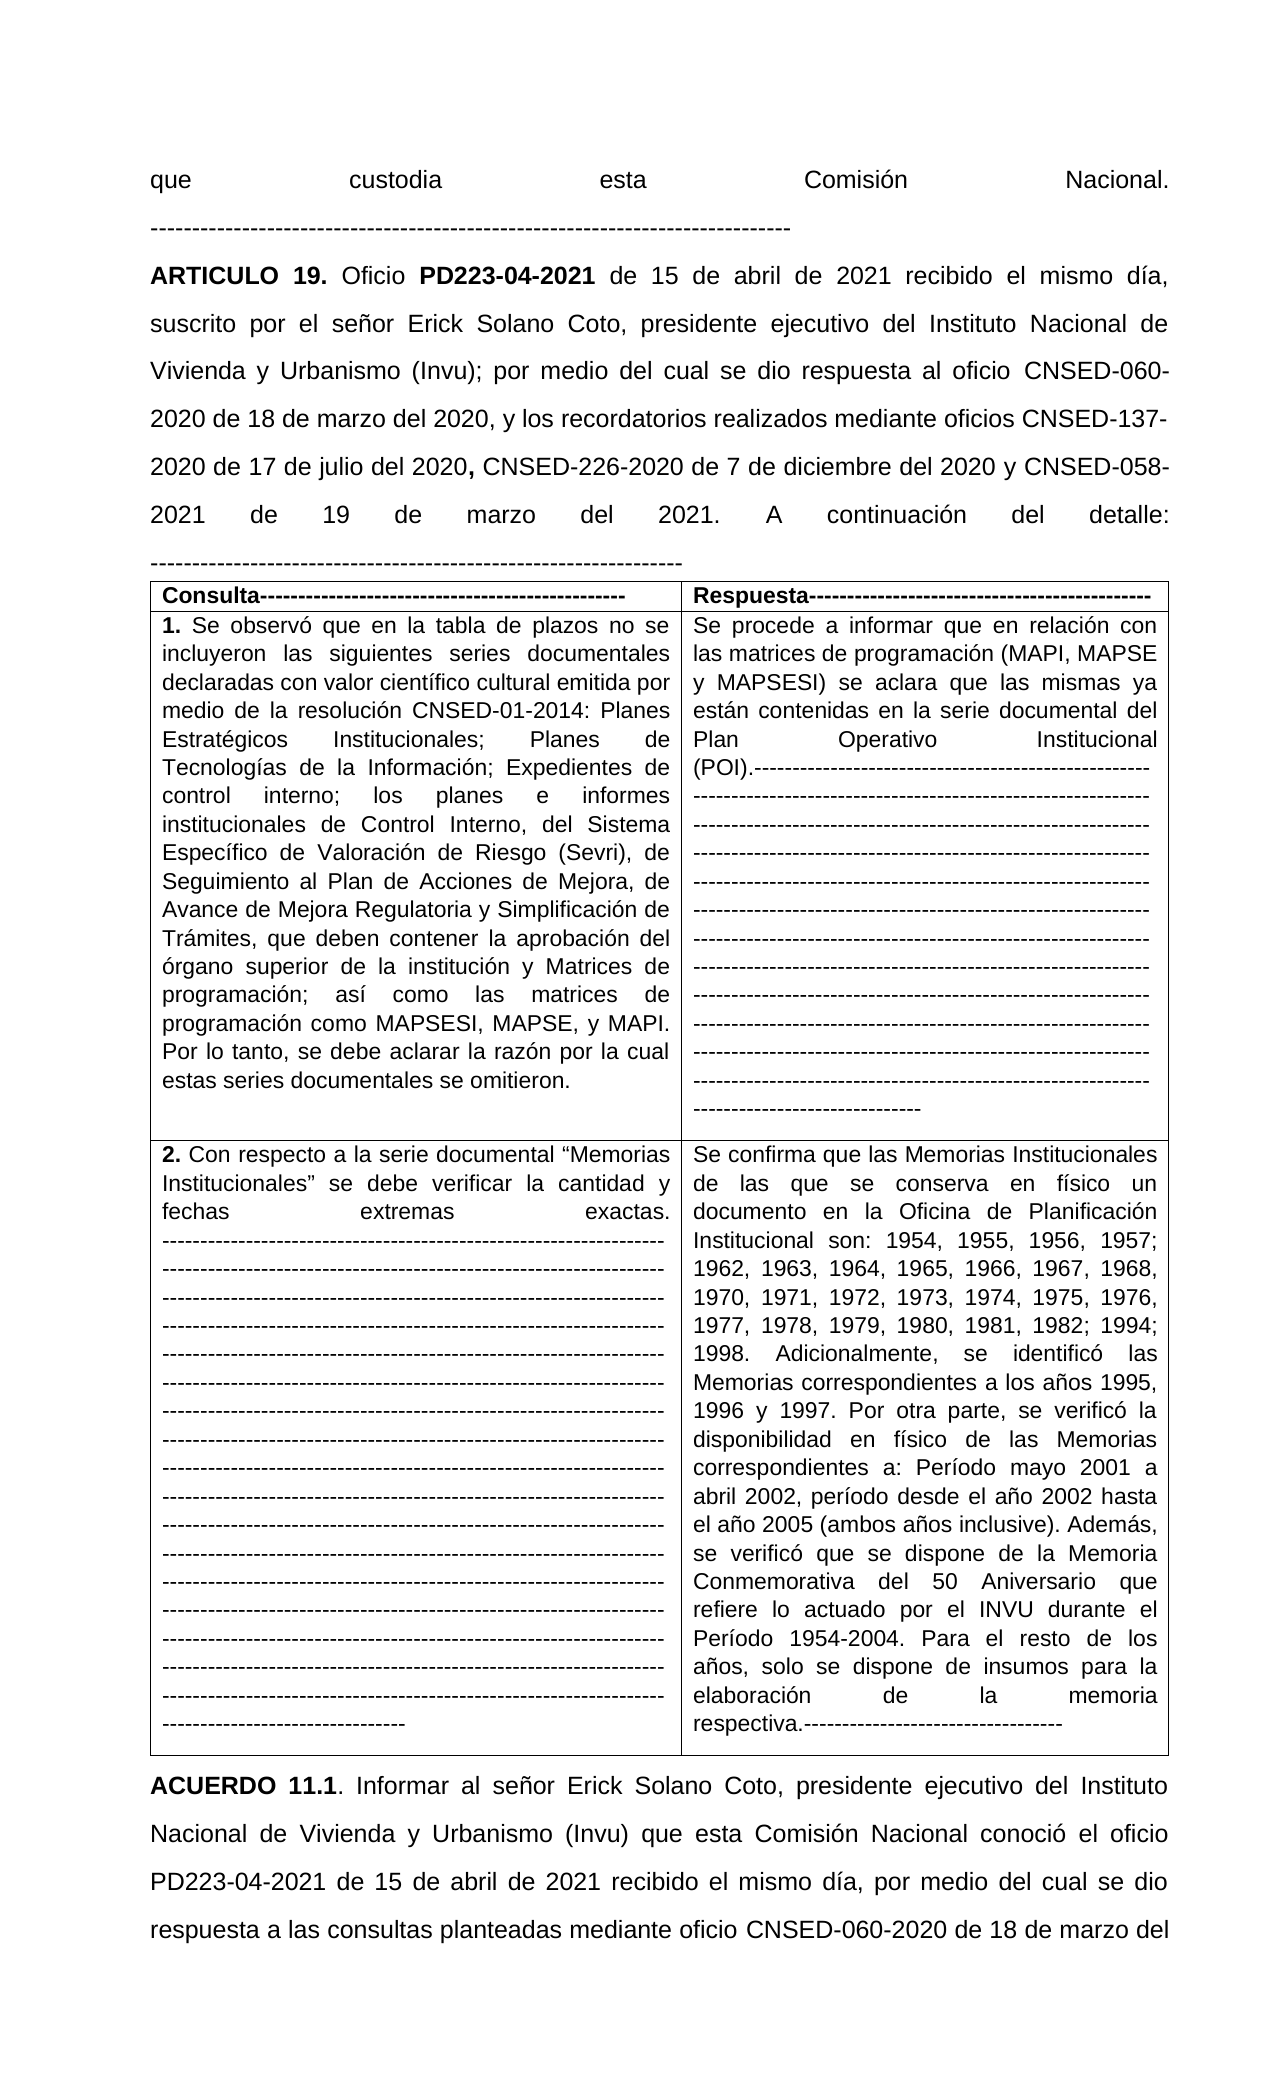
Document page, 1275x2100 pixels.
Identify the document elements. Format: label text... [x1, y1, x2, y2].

table_cell Se confirma que las Memorias Institucionales de las que se conserva en físico un documento en la Oficina de Planificación Institucional son: 1954, 1955, 1956, 1957; 1962, 1963, 1964, 1965, 1966, 1967, 1968, 1970, 1971, 1972, 1973, 1974, 1975, 1976, 1977, 1978, 1979, 1980, 1981, 1982; 1994; 1998. Adicionalmente, se identificó las Memorias correspondientes a los años 1995, 1996 y 1997. Por otra parte, se verificó la disponibilidad en físico de las Memorias correspondientes a: Período mayo 2001 a abril 2002, período desde el año 2002 hasta el año 2005 (ambos años inclusive). Además, se verificó que se dispone de la Memoria Conmemorativa del 50 Aniversario que refiere lo actuado por el INVU durante el Período 1954-2004. Para el resto de los años, solo se dispone de insumos para la elaboración de la memoria respectiva.---------------------------------- [682, 1141, 1168, 1755]
table_cell 2. Con respecto a la serie documental “Memorias Institucionales” se debe verificar la cantidad y fechas extremas exactas. -------------------------------------------------------------------------------------------------------------------------------------------------------------------------------------------------------------------------------------------------------------------------------------------------------------------------------------------------------------------------------------------------------------------------------------------------------------------------------------------------------------------------------------------------------------------------------------------------------------------------------------------------------------------------------------------------------------------------------------------------------------------------------------------------------------------------------------------------------------------------------------------------------------------------------------------------------------------------------------------------------------------------------------------------------------------------------------------------------------------------------------------------------------------------------------------------- [151, 1141, 681, 1755]
table_header Consulta------------------------------------------------ [151, 582, 681, 611]
table_cell 1. Se observó que en la tabla de plazos no se incluyeron las siguientes series documentales declaradas con valor científico cultural emitida por medio de la resolución CNSED-01-2014: Planes Estratégicos Institucionales; Planes de Tecnologías de la Información; Expedientes de control interno; los planes e informes institucionales de Control Interno, del Sistema Específico de Valoración de Riesgo (Sevri), de Seguimiento al Plan de Acciones de Mejora, de Avance de Mejora Regulatoria y Simplificación de Trámites, que deben contener la aprobación del órgano superior de la institución y Matrices de programación; así como las matrices de programación como MAPSESI, MAPSE, y MAPI. Por lo tanto, se debe aclarar la razón por la cual estas series documentales se omitieron. [151, 612, 681, 1140]
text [150, 150, 1170, 246]
table_cell Se procede a informar que en relación con las matrices de programación (MAPI, MAPSE y MAPSESI) se aclara que las mismas ya están contenidas en la serie documental del Plan Operativo Institucional (POI).---------------------------------------------------------------------------------------------------------------------------------------------------------------------------------------------------------------------------------------------------------------------------------------------------------------------------------------------------------------------------------------------------------------------------------------------------------------------------------------------------------------------------------------------------------------------------------------------------------------------------------------------------------------------------------------------------------------------------------------------------------------------- [682, 612, 1168, 1140]
text ARTICULO 19. Oficio PD223-04-2021 de 15 de abril de 2021 recibido el mismo día, suscrito por el señor Erick Solano Coto, presidente ejecutivo del Instituto Nacional de Vivienda y Urbanismo (Invu); por medio del cual se dio respuesta al oficio CNSED-060-2020 de 18 de marzo del 2020, y los recordatorios realizados mediante oficios CNSED-137-2020 de 17 de julio del 2020, CNSED-226-2020 de 7 de diciembre del 2020 y CNSED-058-2021 de 19 de marzo del 2021. A continuación del detalle: ---------------------------------------------------------------- [150, 246, 1170, 581]
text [150, 1756, 1170, 1948]
table_header Respuesta--------------------------------------------- [682, 582, 1168, 611]
